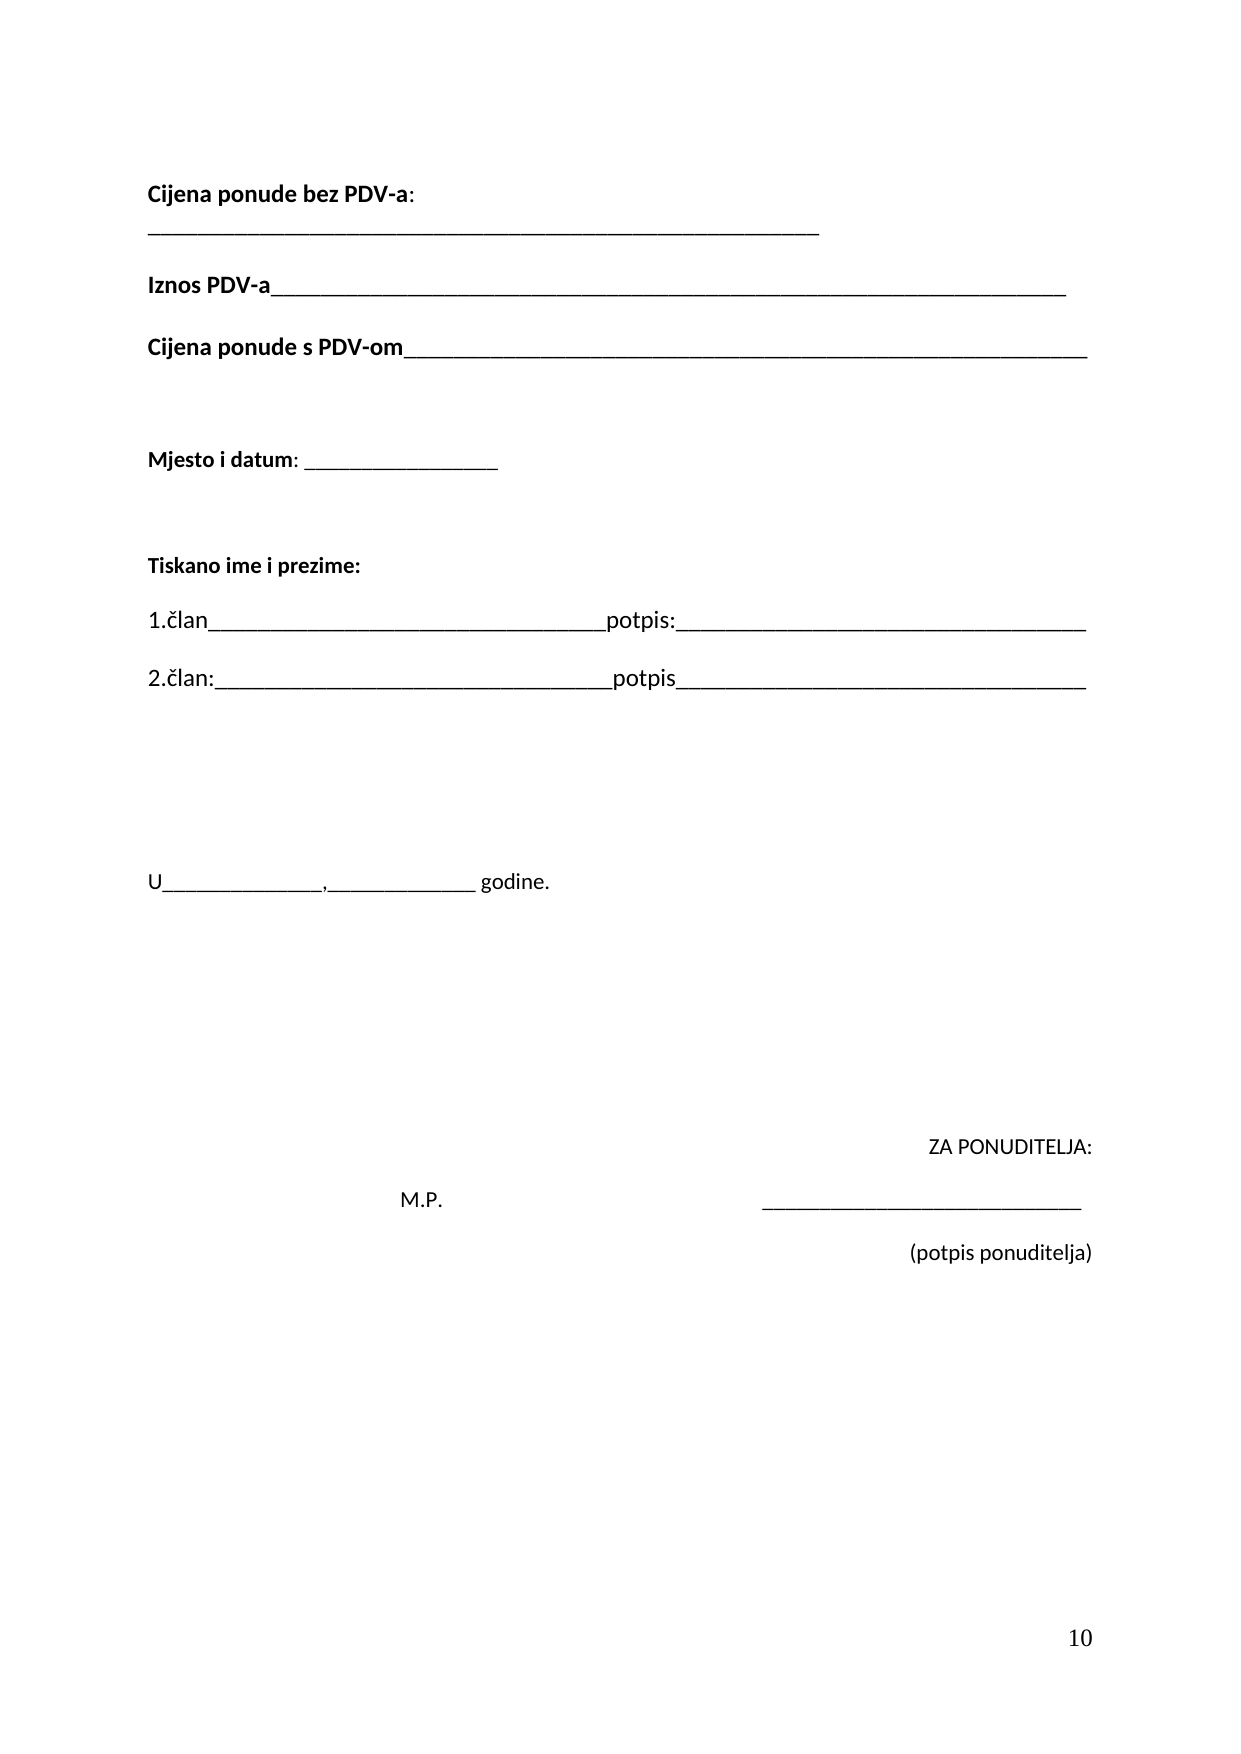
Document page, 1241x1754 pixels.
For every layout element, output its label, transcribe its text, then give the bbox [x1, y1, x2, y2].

text Iznos PDV-a________________________________________________________________ [148, 270, 1093, 300]
text Cijena ponude s PDV-om_______________________________________________________ [148, 331, 1093, 361]
text M.P. ____________________________ [185, 1185, 1093, 1213]
text (potpis ponuditelja) [185, 1238, 1093, 1266]
text U______________,_____________ godine. [148, 867, 1093, 895]
text ZA PONUDITELJA: [185, 1132, 1093, 1160]
text Mjesto i datum: _________________ [148, 445, 1093, 473]
text Tiskano ime i prezime: [148, 551, 1093, 579]
text 2.član:________________________________potpis_________________________________ [148, 662, 1093, 693]
text 1.član________________________________potpis:_________________________________ [148, 604, 1093, 634]
text Cijena ponude bez PDV-a: ______________________________________________________ [148, 178, 1093, 239]
